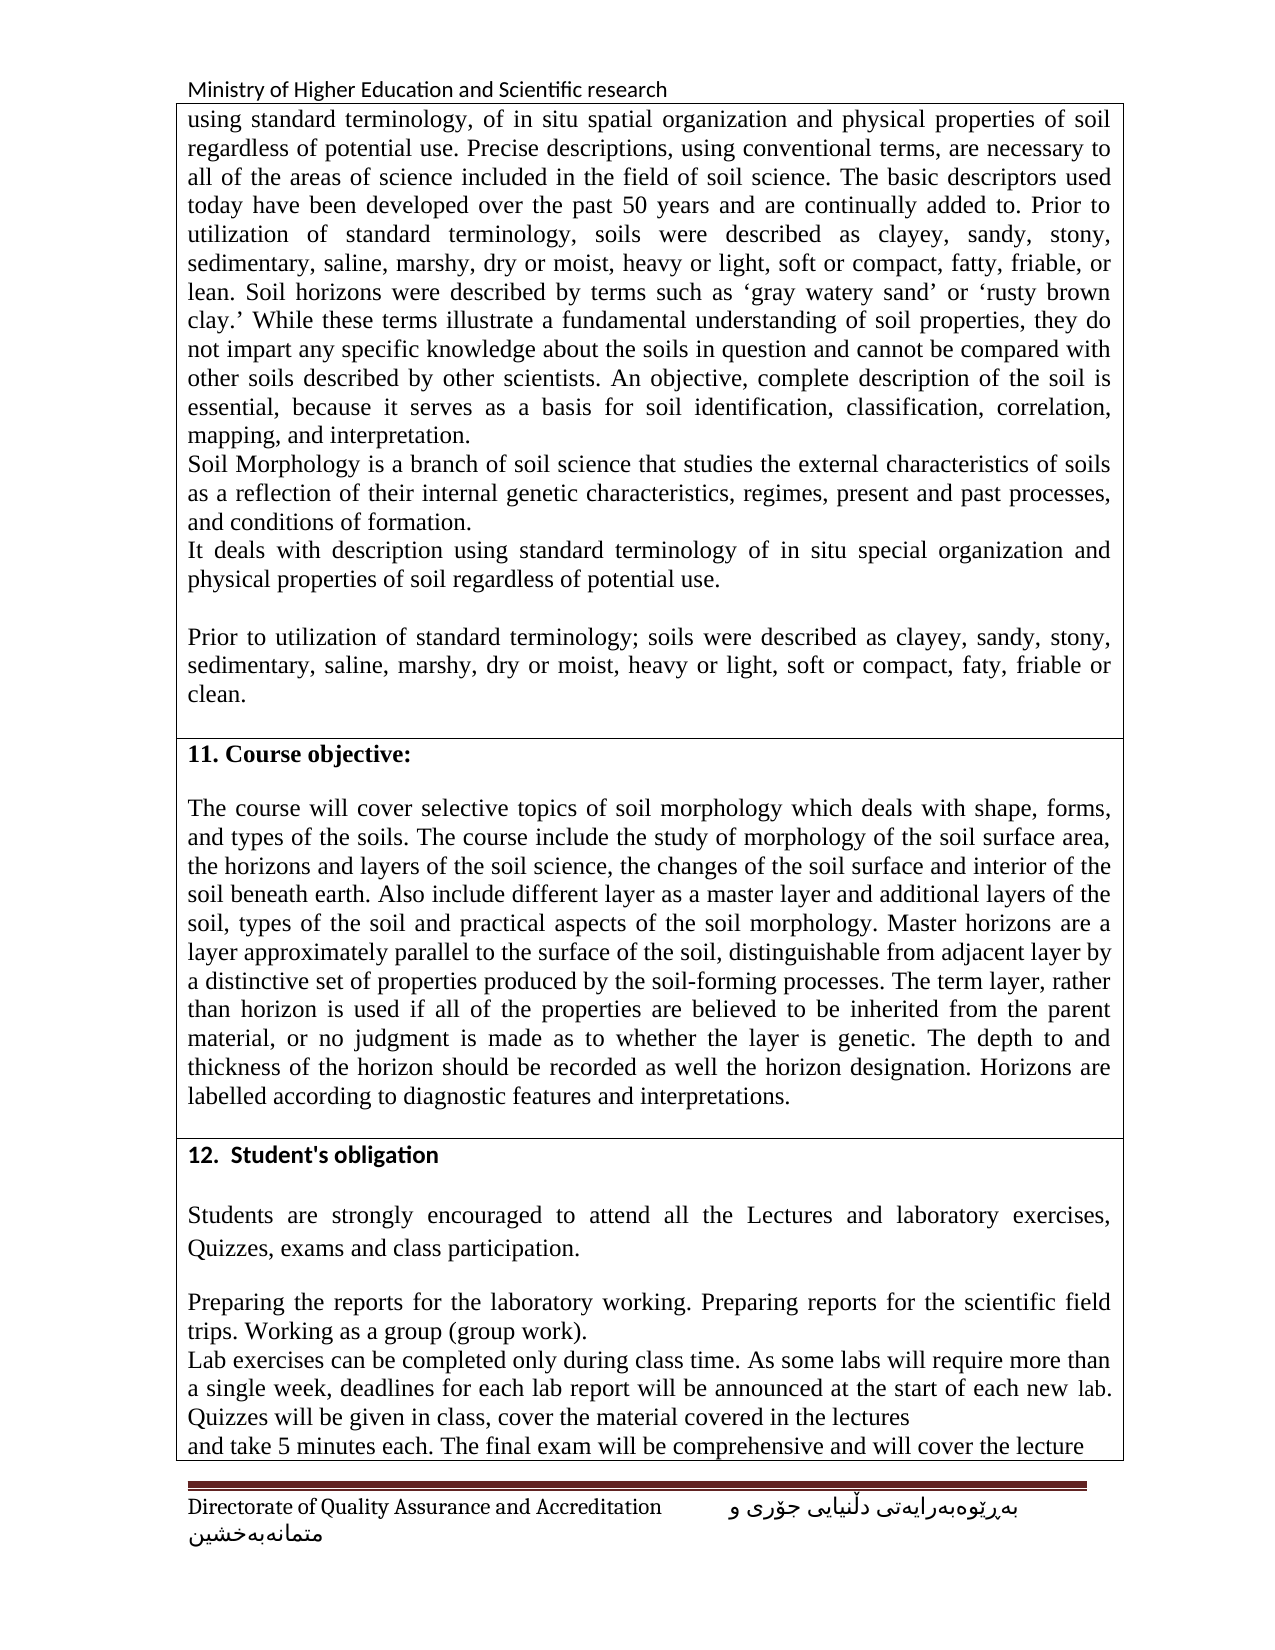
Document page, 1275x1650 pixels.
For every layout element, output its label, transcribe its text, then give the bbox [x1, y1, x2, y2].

table_cell 11. Course objective: The course will cover selective topics of soil morphology which deals with shape, forms, and types of the soils. The course include the study of morphology of the soil surface area, the horizons and layers of the soil science, the changes of the soil surface and interior of the soil beneath earth. Also include different layer as a master layer and additional layers of the soil, types of the soil and practical aspects of the soil morphology. Master horizons are a layer approximately parallel to the surface of the soil, distinguishable from adjacent layer by a distinctive set of properties produced by the soil-forming processes. The term layer, rather than horizon is used if all of the properties are believed to be inherited from the parent material, or no judgment is made as to whether the layer is genetic. The depth to and thickness of the horizon should be recorded as well the horizon designation. Horizons are labelled according to diagnostic features and interpretations. [177, 739, 1123, 1138]
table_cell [177, 1139, 1123, 1460]
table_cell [177, 104, 1123, 738]
